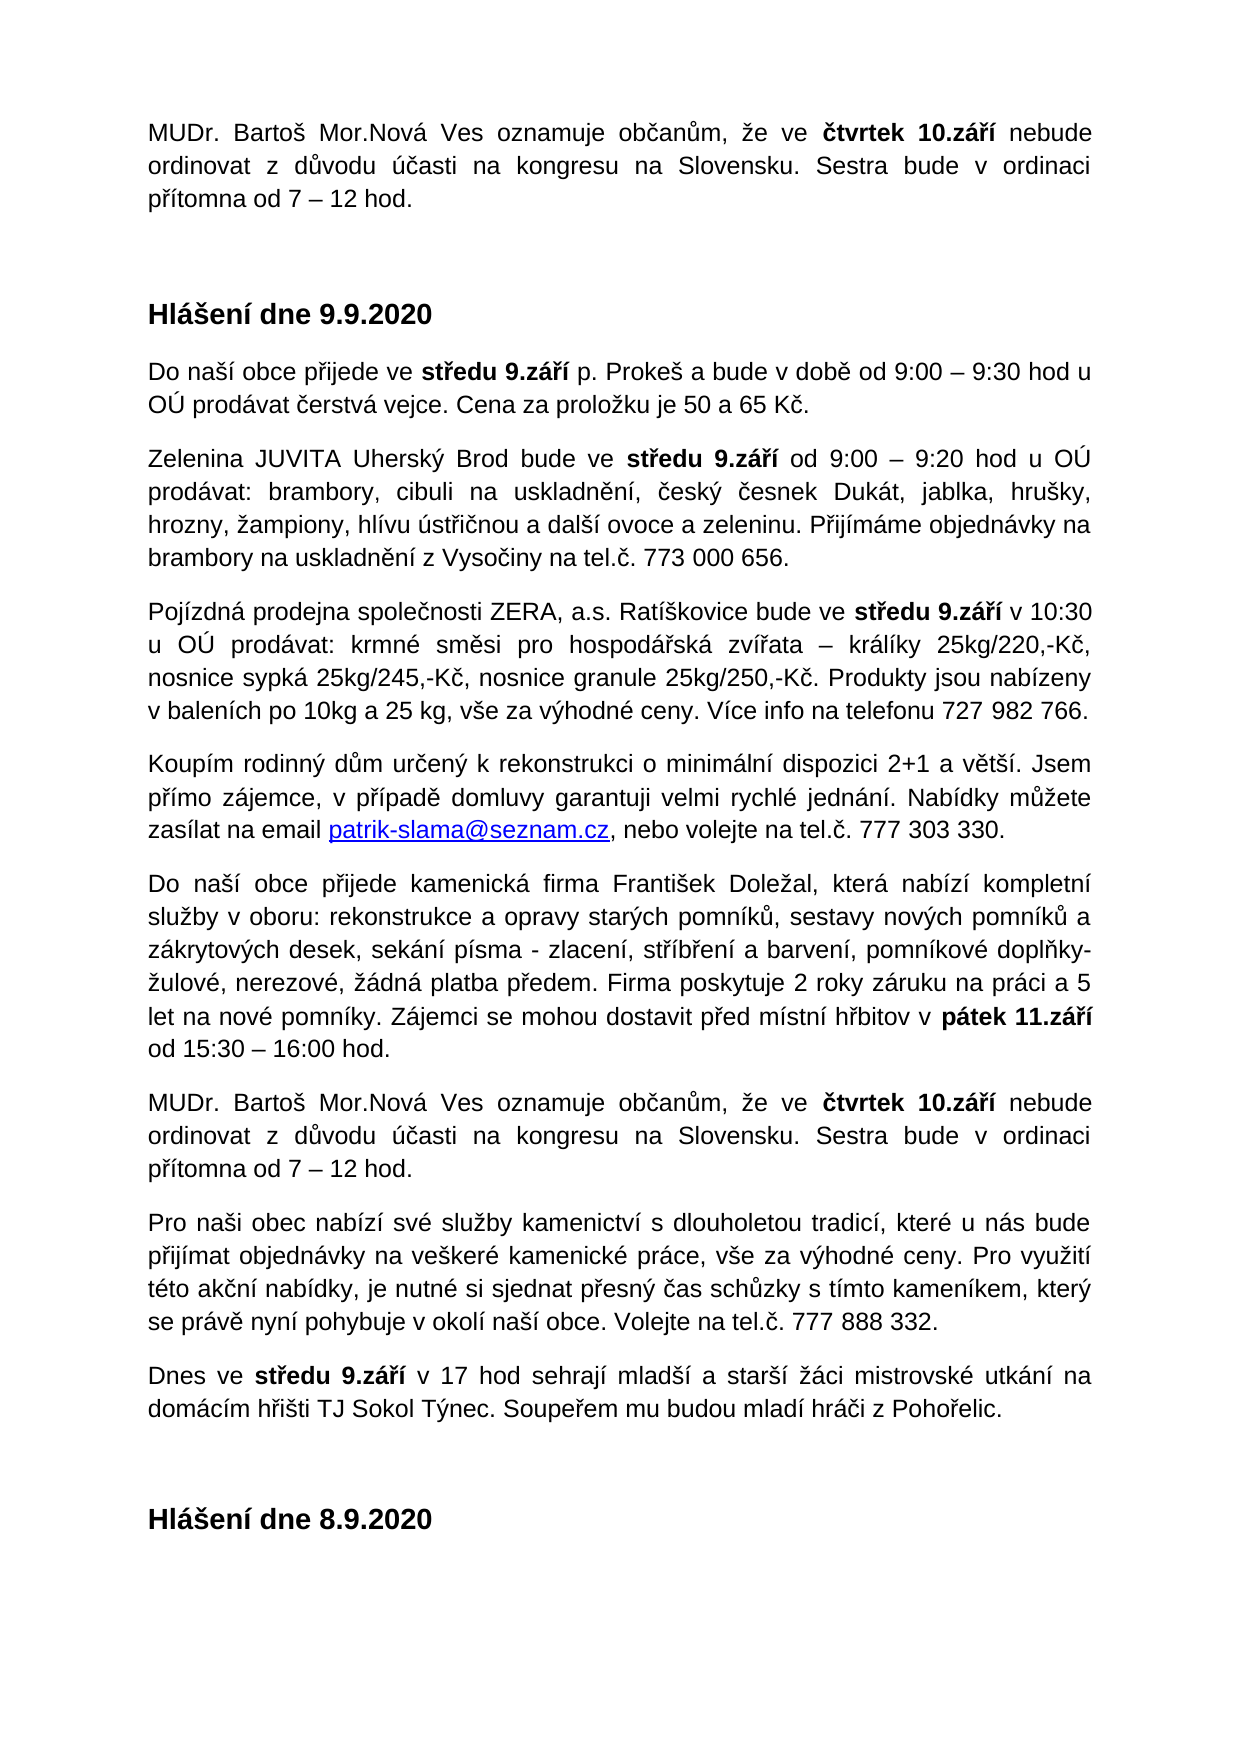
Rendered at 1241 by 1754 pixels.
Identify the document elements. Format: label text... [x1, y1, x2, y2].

text Hlášení dne 8.9.2020 [148, 1502, 1093, 1535]
text Hlášení dne 9.9.2020 [148, 297, 1093, 331]
text Do naší obce přijede ve středu 9.září p. Prokeš a bude v době od 9:00 – 9:30 hod u OÚ prodávat čerstvá vejce. Cena za proložku je 50 a 65 Kč. [148, 357, 1093, 418]
text MUDr. Bartoš Mor.Nová Ves oznamuje občanům, že ve čtvrtek 10.září nebude ordinovat z důvodu účasti na kongresu na Slovensku. Sestra bude v ordinaci přítomna od 7 – 12 hod. [148, 1088, 1093, 1183]
text Pojízdná prodejna společnosti ZERA, a.s. Ratíškovice bude ve středu 9.září v 10:30 u OÚ prodávat: krmné směsi pro hospodářská zvířata – králíky 25kg/220,-Kč, nosnice sypká 25kg/245,-Kč, nosnice granule 25kg/250,-Kč. Produkty jsou nabízeny v baleních po 10kg a 25 kg, vše za výhodné ceny. Více info na telefonu 727 982 766. [148, 597, 1093, 724]
text Zelenina JUVITA Uherský Brod bude ve středu 9.září od 9:00 – 9:20 hod u OÚ prodávat: brambory, cibuli na uskladnění, český česnek Dukát, jablka, hrušky, hrozny, žampiony, hlívu ústřičnou a další ovoce a zeleninu. Přijímáme objednávky na brambory na uskladnění z Vysočiny na tel.č. 773 000 656. [148, 444, 1093, 571]
text Do naší obce přijede kamenická firma František Doležal, která nabízí kompletní služby v oboru: rekonstrukce a opravy starých pomníků, sestavy nových pomníků a zákrytových desek, sekání písma - zlacení, stříbření a barvení, pomníkové doplňky-žulové, nerezové, žádná platba předem. Firma poskytuje 2 roky záruku na práci a 5 let na nové pomníky. Zájemci se mohou dostavit před místní hřbitov v pátek 11.září od 15:30 – 16:00 hod. [148, 869, 1093, 1063]
text Pro naši obec nabízí své služby kamenictví s dlouholetou tradicí, které u nás bude přijímat objednávky na veškeré kamenické práce, vše za výhodné ceny. Pro využití této akční nabídky, je nutné si sjednat přesný čas schůzky s tímto kameníkem, který se právě nyní pohybuje v okolí naší obce. Volejte na tel.č. 777 888 332. [148, 1208, 1093, 1336]
text Dnes ve středu 9.září v 17 hod sehrají mladší a starší žáci mistrovské utkání na domácím hřišti TJ Sokol Týnec. Soupeřem mu budou mladí hráči z Pohořelic. [148, 1361, 1093, 1423]
text Koupím rodinný dům určený k rekonstrukci o minimální dispozici 2+1 a větší. Jsem přímo zájemce, v případě domluvy garantuji velmi rychlé jednání. Nabídky můžete zasílat na email patrik-slama@seznam.cz, nebo volejte na tel.č. 777 303 330. [148, 749, 1093, 844]
text MUDr. Bartoš Mor.Nová Ves oznamuje občanům, že ve čtvrtek 10.září nebude ordinovat z důvodu účasti na kongresu na Slovensku. Sestra bude v ordinaci přítomna od 7 – 12 hod. [148, 118, 1093, 213]
